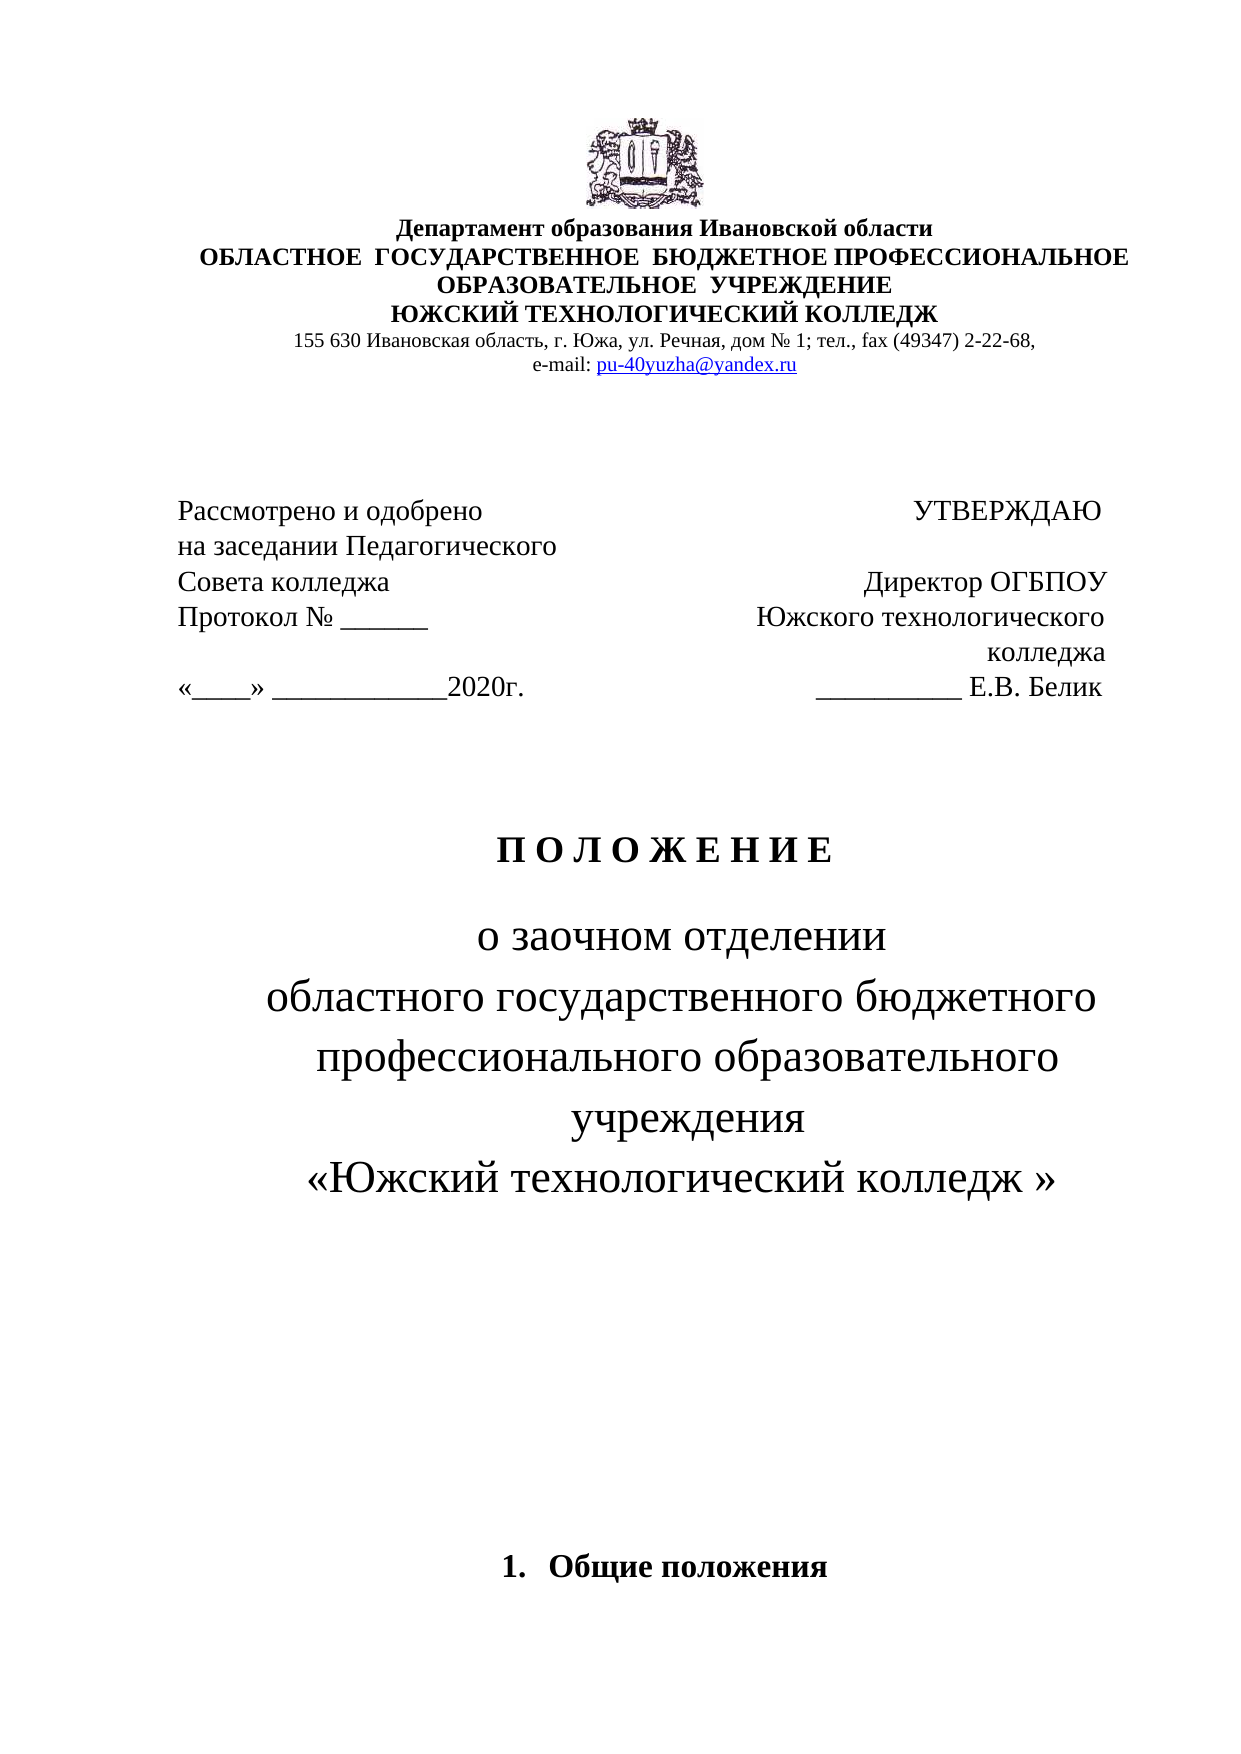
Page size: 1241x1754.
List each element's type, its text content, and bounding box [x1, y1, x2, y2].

text областного государственного бюджетного профессионального образовательного учреждения [190, 968, 1174, 1142]
text Рассмотрено и одобрено УТВЕРЖДАЮ [177, 493, 1110, 527]
text 155 630 Ивановская область, г. Южа, ул. Речная, дом № 1; тел., fax (49347) 2-22-68, [177, 328, 1152, 352]
text колледжа [177, 634, 1110, 668]
text Совета колледжа Директор ОГБПОУ [177, 564, 1110, 597]
list Общие положения [177, 1546, 1152, 1584]
text «____» ____________2020г. __________ Е.В. Белик [177, 669, 1110, 703]
text на заседании Педагогического [177, 528, 1110, 562]
text о заочном отделении [190, 908, 1174, 961]
text e-mail: pu-40yuzha@yandex.ru [219, 352, 1110, 376]
text ОБЛАСТНОЕ ГОСУДАРСТВЕННОЕ БЮДЖЕТНОЕ ПРОФЕССИОНАЛЬНОЕ ОБРАЗОВАТЕЛЬНОЕ УЧРЕЖДЕНИЕ [177, 242, 1152, 299]
text Протокол № ______ Южского технологического [177, 599, 1110, 632]
text Департамент образования Ивановской области [177, 213, 1152, 242]
text ЮЖСКИЙ ТЕХНОЛОГИЧЕСКИЙ КОЛЛЕДЖ [177, 299, 1152, 328]
text П О Л О Ж Е Н И Е [177, 827, 1152, 871]
text «Южский технологический колледж » [190, 1150, 1174, 1203]
picture [586, 118, 704, 209]
